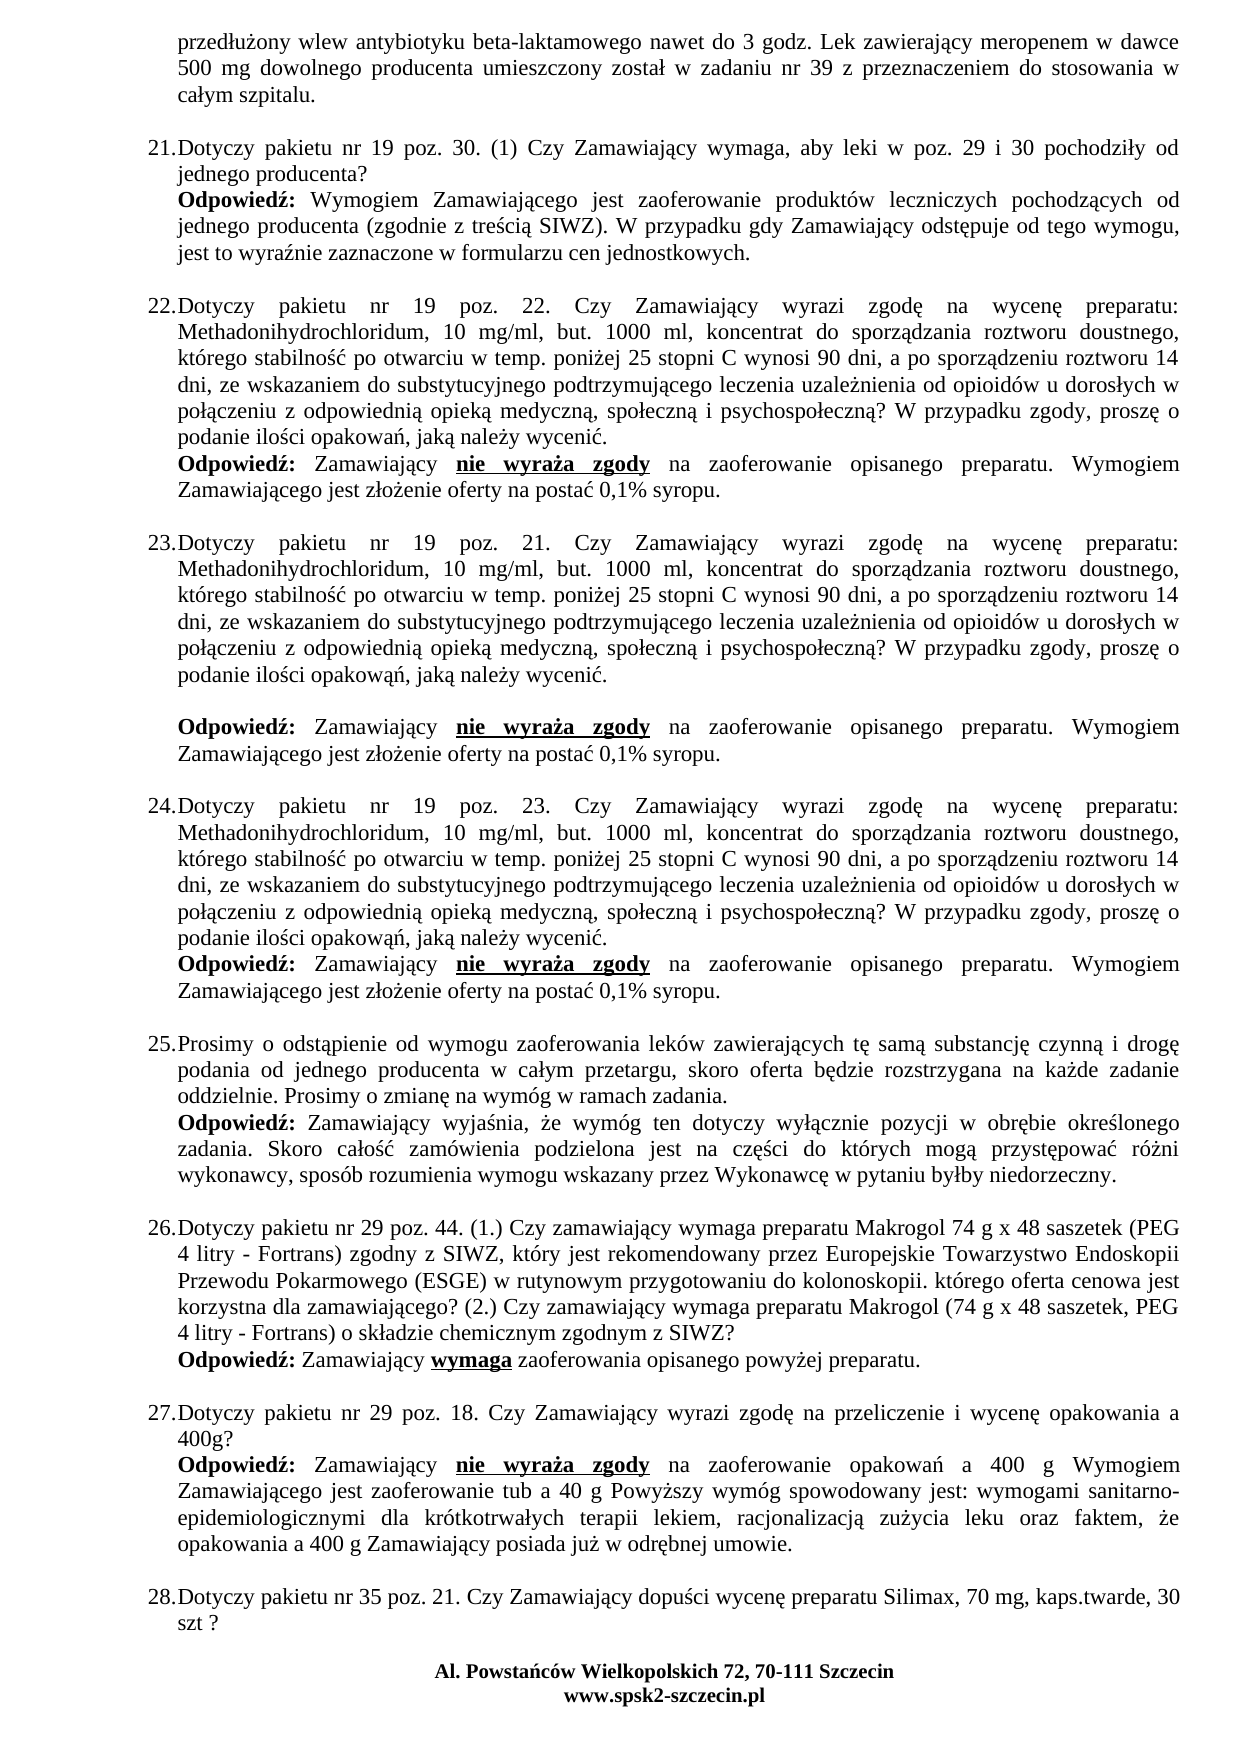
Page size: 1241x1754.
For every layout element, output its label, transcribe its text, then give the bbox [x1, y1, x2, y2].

text Odpowiedź: Wymogiem Zamawiającego jest zaoferowanie produktów leczniczych pochodzących od jednego producenta (zgodnie z treścią SIWZ). W przypadku gdy Zamawiający odstępuje od tego wymogu, jest to wyraźnie zaznaczone w formularzu cen jednostkowych. [177, 186, 1181, 265]
list Dotyczy pakietu nr 19 poz. 22. Czy Zamawiający wyrazi zgodę na wycenę preparatu: Methadonihydrochloridum, 10 mg/ml, but. 1000 ml, koncentrat do sporządzania roztworu doustnego, którego stabilność po otwarciu w temp. poniżej 25 stopni C wynosi 90 dni, a po sporządzeniu roztworu 14 dni, ze wskazaniem do substytucyjnego podtrzymującego leczenia uzależnienia od opioidów u dorosłych w połączeniu z odpowiednią opieką medyczną, społeczną i psychospołeczną? W przypadku zgody, proszę o podanie ilości opakowań, jaką należy wycenić. [148, 292, 1181, 450]
text Odpowiedź: Zamawiający nie wyraża zgody na zaoferowanie opisanego preparatu. Wymogiem Zamawiającego jest złożenie oferty na postać 0,1% syropu. [177, 951, 1181, 1003]
list Dotyczy pakietu nr 29 poz. 18. Czy Zamawiający wyrazi zgodę na przeliczenie i wycenę opakowania a 400g? [148, 1398, 1181, 1451]
list Dotyczy pakietu nr 19 poz. 23. Czy Zamawiający wyrazi zgodę na wycenę preparatu: Methadonihydrochloridum, 10 mg/ml, but. 1000 ml, koncentrat do sporządzania roztworu doustnego, którego stabilność po otwarciu w temp. poniżej 25 stopni C wynosi 90 dni, a po sporządzeniu roztworu 14 dni, ze wskazaniem do substytucyjnego podtrzymującego leczenia uzależnienia od opioidów u dorosłych w połączeniu z odpowiednią opieką medyczną, społeczną i psychospołeczną? W przypadku zgody, proszę o podanie ilości opakowąń, jaką należy wycenić. [148, 792, 1181, 951]
text Odpowiedź: Zamawiający nie wyraża zgody na zaoferowanie opisanego preparatu. Wymogiem Zamawiającego jest złożenie oferty na postać 0,1% syropu. [177, 450, 1181, 502]
text Odpowiedź: Zamawiający nie wyraża zgody na zaoferowanie opakowań a 400 g Wymogiem Zamawiającego jest zaoferowanie tub a 40 g Powyższy wymóg spowodowany jest: wymogami sanitarno-epidemiologicznymi dla krótkotrwałych terapii lekiem, racjonalizacją zużycia leku oraz faktem, że opakowania a 400 g Zamawiający posiada już w odrębnej umowie. [177, 1451, 1181, 1557]
list Dotyczy pakietu nr 35 poz. 21. Czy Zamawiający dopuści wycenę preparatu Silimax, 70 mg, kaps.twarde, 30 szt ? [148, 1583, 1181, 1636]
list Dotyczy pakietu nr 29 poz. 44. (1.) Czy zamawiający wymaga preparatu Makrogol 74 g x 48 saszetek (PEG 4 litry - Fortrans) zgodny z SIWZ, który jest rekomendowany przez Europejskie Towarzystwo Endoskopii Przewodu Pokarmowego (ESGE) w rutynowym przygotowaniu do kolonoskopii. którego oferta cenowa jest korzystna dla zamawiającego? (2.) Czy zamawiający wymaga preparatu Makrogol (74 g x 48 saszetek, PEG 4 litry - Fortrans) o składzie chemicznym zgodnym z SIWZ? [148, 1214, 1181, 1346]
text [177, 28, 1181, 107]
text Odpowiedź: Zamawiający wyjaśnia, że wymóg ten dotyczy wyłącznie pozycji w obrębie określonego zadania. Skoro całość zamówienia podzielona jest na części do których mogą przystępować różni wykonawcy, sposób rozumienia wymogu wskazany przez Wykonawcę w pytaniu byłby niedorzeczny. [177, 1109, 1181, 1188]
list Dotyczy pakietu nr 19 poz. 30. (1) Czy Zamawiający wymaga, aby leki w poz. 29 i 30 pochodziły od jednego producenta? [148, 133, 1181, 186]
list Prosimy o odstąpienie od wymogu zaoferowania leków zawierających tę samą substancję czynną i drogę podania od jednego producenta w całym przetargu, skoro oferta będzie rozstrzygana na każde zadanie oddzielnie. Prosimy o zmianę na wymóg w ramach zadania. [148, 1029, 1181, 1109]
text Odpowiedź: Zamawiający nie wyraża zgody na zaoferowanie opisanego preparatu. Wymogiem Zamawiającego jest złożenie oferty na postać 0,1% syropu. [177, 713, 1181, 766]
text Odpowiedź: Zamawiający wymaga zaoferowania opisanego powyżej preparatu. [148, 1346, 1181, 1372]
list Dotyczy pakietu nr 19 poz. 21. Czy Zamawiający wyrazi zgodę na wycenę preparatu: Methadonihydrochloridum, 10 mg/ml, but. 1000 ml, koncentrat do sporządzania roztworu doustnego, którego stabilność po otwarciu w temp. poniżej 25 stopni C wynosi 90 dni, a po sporządzeniu roztworu 14 dni, ze wskazaniem do substytucyjnego podtrzymującego leczenia uzależnienia od opioidów u dorosłych w połączeniu z odpowiednią opieką medyczną, społeczną i psychospołeczną? W przypadku zgody, proszę o podanie ilości opakowąń, jaką należy wycenić. [148, 529, 1181, 687]
